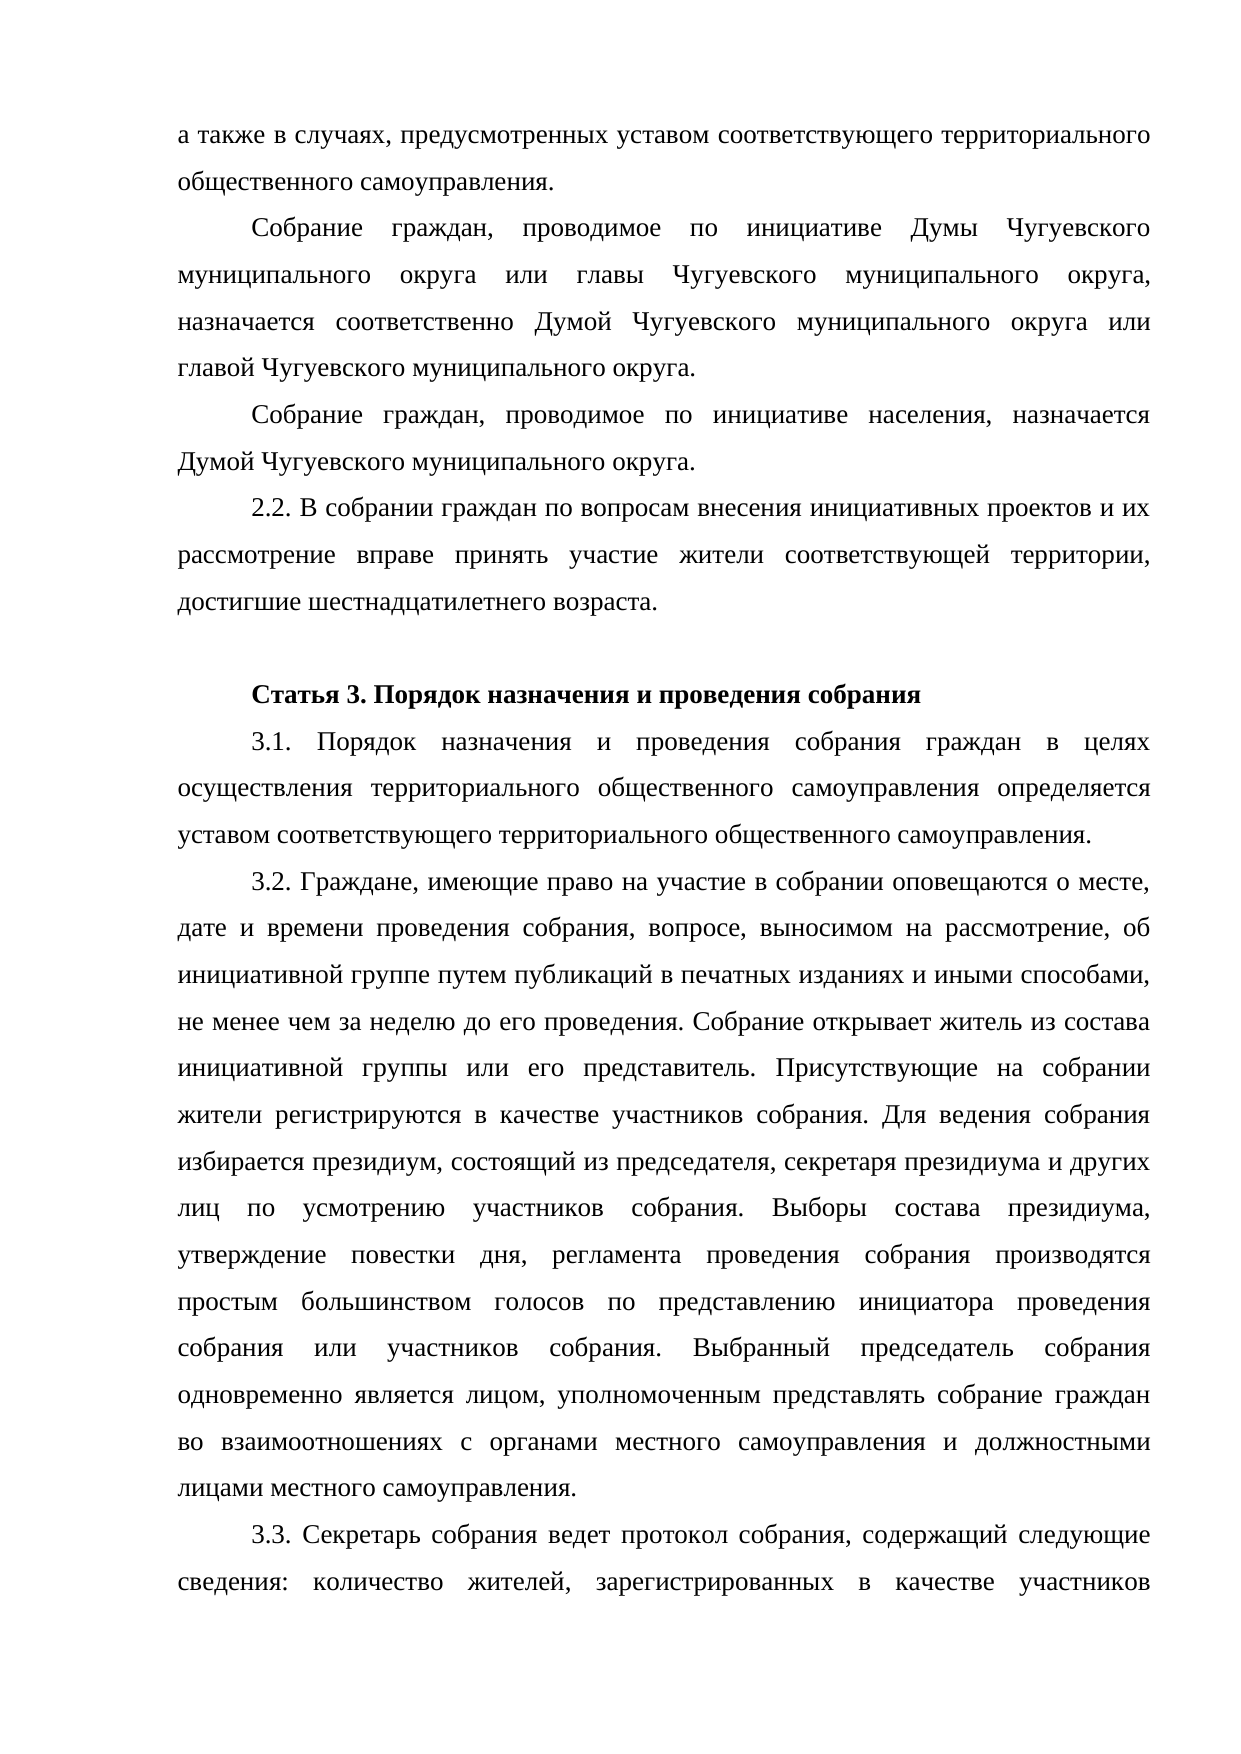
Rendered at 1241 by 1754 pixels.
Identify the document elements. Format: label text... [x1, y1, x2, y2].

text 3.2. Граждане, имеющие право на участие в собрании оповещаются о месте, дате и времени проведения собрания, вопросе, выносимом на рассмотрение, об инициативной группе путем публикаций в печатных изданиях и иными способами, не менее чем за неделю до его проведения. Собрание открывает житель из состава инициативной группы или его представитель. Присутствующие на собрании жители регистрируются в качестве участников собрания. Для ведения собрания избирается президиум, состоящий из председателя, секретаря президиума и других лиц по усмотрению участников собрания. Выборы состава президиума, утверждение повестки дня, регламента проведения собрания производятся простым большинством голосов по представлению инициатора проведения собрания или участников собрания. Выбранный председатель собрания одновременно является лицом, уполномоченным представлять собрание граждан во взаимоотношениях с органами местного самоуправления и должностными лицами местного самоуправления. [177, 865, 1152, 1503]
text 3.1. Порядок назначения и проведения собрания граждан в целях осуществления территориального общественного самоуправления определяется уставом соответствующего территориального общественного самоуправления. [177, 725, 1152, 849]
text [177, 118, 1152, 196]
title Статья 3. Порядок назначения и проведения собрания [177, 678, 1152, 709]
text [177, 1518, 1152, 1596]
text Собрание граждан, проводимое по инициативе населения, назначается Думой Чугуевского муниципального округа. [177, 398, 1152, 476]
text 2.2. В собрании граждан по вопросам внесения инициативных проектов и их рассмотрение вправе принять участие жители соответствующей территории, достигшие шестнадцатилетнего возраста. [177, 491, 1152, 616]
text Собрание граждан, проводимое по инициативе Думы Чугуевского муниципального округа или главы Чугуевского муниципального округа, назначается соответственно Думой Чугуевского муниципального округа или главой Чугуевского муниципального округа. [177, 211, 1152, 383]
